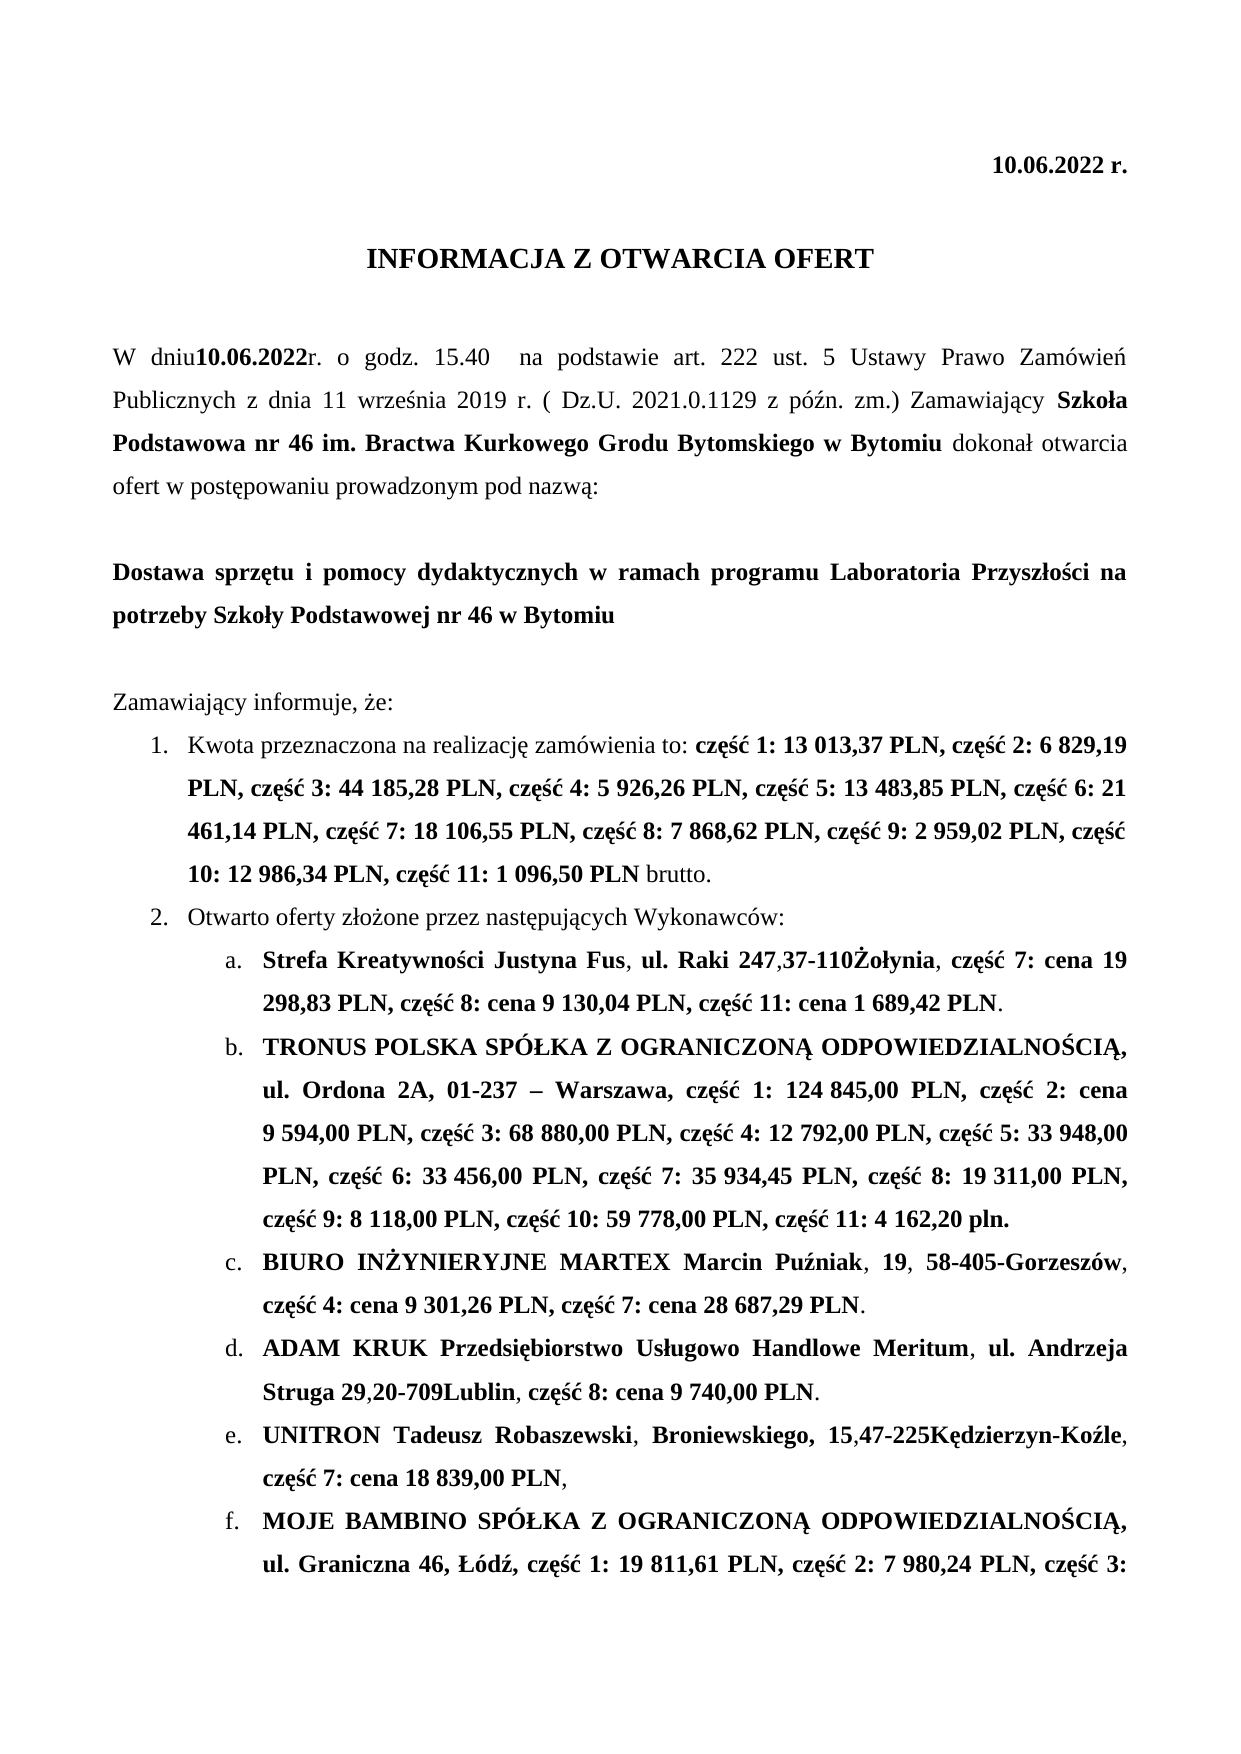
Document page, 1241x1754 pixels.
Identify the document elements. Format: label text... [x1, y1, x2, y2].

text W dniu10.06.2022r. o godz. 15.40 na podstawie art. 222 ust. 5 Ustawy Prawo Zamówień Publicznych z dnia 11 września 2019 r. ( Dz.U. 2021.0.1129 z późn. zm.) Zamawiający Szkoła Podstawowa nr 46 im. Bractwa Kurkowego Grodu Bytomskiego w Bytomiu dokonał otwarcia ofert w postępowaniu prowadzonym pod nazwą: [112, 342, 1128, 500]
text INFORMACJA Z OTWARCIA OFERT [112, 241, 1128, 274]
text Zamawiający informuje, że: [112, 687, 1128, 715]
list UNITRON Tadeusz Robaszewski, Broniewskiego, 15,47-225Kędzierzyn-Koźle, część 7: cena 18 839,00 PLN, [225, 1420, 1128, 1492]
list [225, 1506, 1128, 1578]
list BIURO INŻYNIERYJNE MARTEX Marcin Puźniak, 19, 58-405-Gorzeszów, część 4: cena 9 301,26 PLN, część 7: cena 28 687,29 PLN. [225, 1247, 1128, 1319]
list Strefa Kreatywności Justyna Fus, ul. Raki 247,37-110Żołynia, część 7: cena 19 298,83 PLN, część 8: cena 9 130,04 PLN, część 11: cena 1 689,42 PLN. [225, 945, 1128, 1017]
list TRONUS POLSKA SPÓŁKA Z OGRANICZONĄ ODPOWIEDZIALNOŚCIĄ, ul. Ordona 2A, 01-237 – Warszawa, część 1: 124 845,00 PLN, część 2: cena 9 594,00 PLN, część 3: 68 880,00 PLN, część 4: 12 792,00 PLN, część 5: 33 948,00 PLN, część 6: 33 456,00 PLN, część 7: 35 934,45 PLN, część 8: 19 311,00 PLN, część 9: 8 118,00 PLN, część 10: 59 778,00 PLN, część 11: 4 162,20 pln. [225, 1032, 1128, 1233]
text Dostawa sprzętu i pomocy dydaktycznych w ramach programu Laboratoria Przyszłości na potrzeby Szkoły Podstawowej nr 46 w Bytomiu [112, 557, 1128, 629]
list Kwota przeznaczona na realizację zamówienia to: część 1: 13 013,37 PLN, część 2: 6 829,19 PLN, część 3: 44 185,28 PLN, część 4: 5 926,26 PLN, część 5: 13 483,85 PLN, część 6: 21 461,14 PLN, część 7: 18 106,55 PLN, część 8: 7 868,62 PLN, część 9: 2 959,02 PLN, część 10: 12 986,34 PLN, część 11: 1 096,50 PLN brutto. [150, 730, 1128, 888]
text 10.06.2022 r. [112, 150, 1128, 179]
list Otwarto oferty złożone przez następujących Wykonawców: [150, 902, 1128, 931]
list ADAM KRUK Przedsiębiorstwo Usługowo Handlowe Meritum, ul. Andrzeja Struga 29,20-709Lublin, część 8: cena 9 740,00 PLN. [225, 1333, 1128, 1405]
